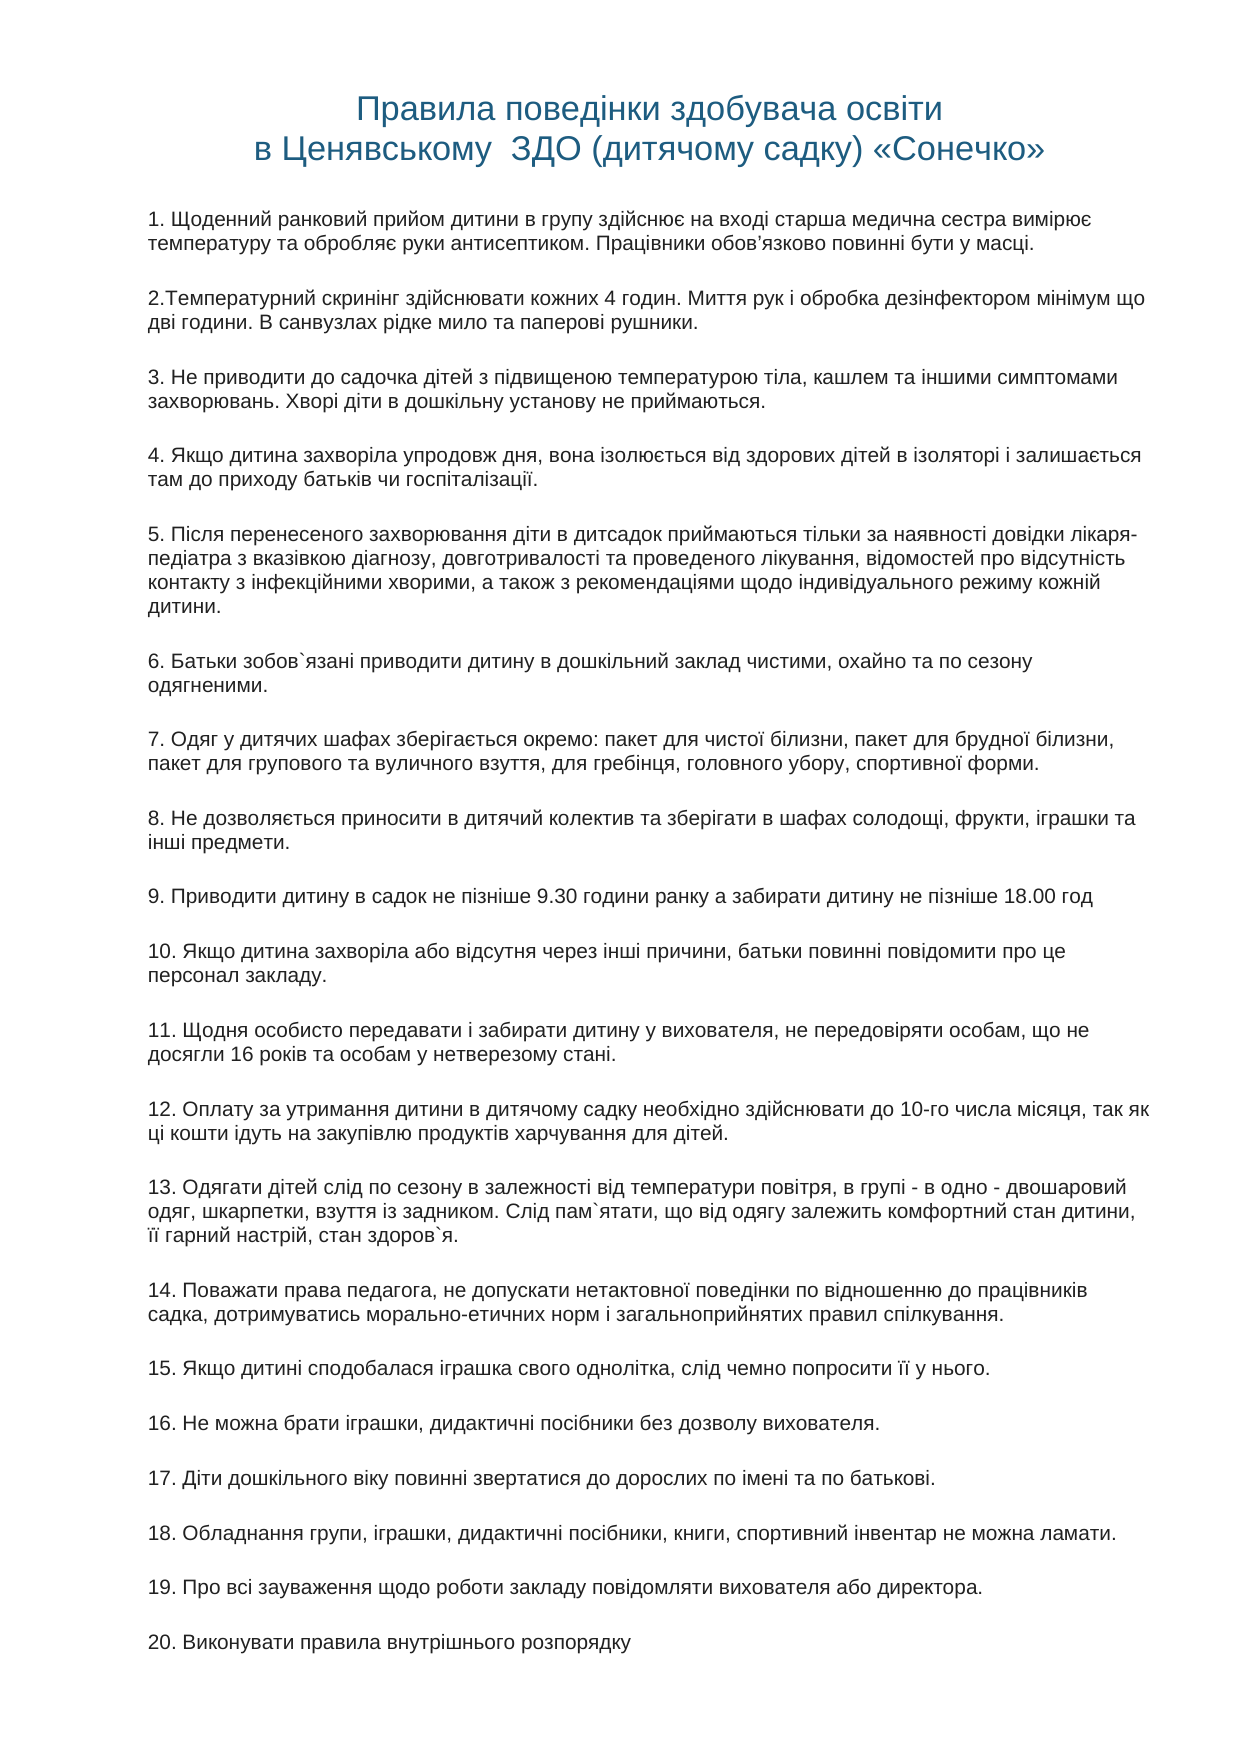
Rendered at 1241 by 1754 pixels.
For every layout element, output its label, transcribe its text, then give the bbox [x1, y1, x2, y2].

text 13. Одягати дітей слід по сезону в залежності від температури повітря, в групі - в одно - двошаровий одяг, шкарпетки, взуття із задником. Слід пам`ятати, що від одягу залежить комфортний стан дитини, її гарний настрій, стан здоров`я. [148, 1175, 1152, 1247]
text 8. Не дозволяється приносити в дитячий колектив та зберігати в шафах солодощі, фрукти, іграшки та інші предмети. [148, 806, 1152, 854]
text 16. Не можна брати іграшки, дидактичні посібники без дозволу вихователя. [148, 1411, 1152, 1435]
text 3. Не приводити до садочка дітей з підвищеною температурою тіла, кашлем та іншими симптомами захворювань. Хворі діти в дошкільну установу не приймаються. [148, 364, 1152, 412]
text 7. Одяг у дитячих шафах зберігається окремо: пакет для чистої білизни, пакет для брудної білизни, пакет для групового та вуличного взуття, для гребінця, головного убору, спортивної форми. [148, 727, 1152, 775]
text 5. Після перенесеного захворювання діти в дитсадок приймаються тільки за наявності довідки лікаря-педіатра з вказівкою діагнозу, довготривалості та проведеного лікування, відомостей про відсутність контакту з інфекційними хворими, а також з рекомендаціями щодо індивідуального режиму кожній дитини. [148, 522, 1152, 618]
text 12. Оплату за утримання дитини в дитячому садку необхідно здійснювати до 10-го числа місяця, так як ці кошти ідуть на закупівлю продуктів харчування для дітей. [148, 1096, 1152, 1144]
text в Ценявському ЗДО (дитячому садку) «Сонечко» [148, 128, 1152, 168]
text 15. Якщо дитині сподобалася іграшка свого однолітка, слід чемно попросити її у нього. [148, 1356, 1152, 1380]
text 11. Щодня особисто передавати і забирати дитину у вихователя, не передовіряти особам, що не досягли 16 років та особам у нетверезому стані. [148, 1018, 1152, 1066]
text 2.Температурний скринінг здійснювати кожних 4 годин. Миття рук і обробка дезінфектором мінімум що дві години. В санвузлах рідке мило та паперові рушники. [148, 286, 1152, 334]
text 18. Обладнання групи, іграшки, дидактичні посібники, книги, спортивний інвентар не можна ламати. [148, 1520, 1152, 1544]
text 10. Якщо дитина захворіла або відсутня через інші причини, батьки повинні повідомити про це персонал закладу. [148, 939, 1152, 987]
text 19. Про всі зауваження щодо роботи закладу повідомляти вихователя або директора. [148, 1575, 1152, 1599]
text Правила поведінки здобувача освіти [148, 88, 1152, 128]
text 20. Виконувати правила внутрішнього розпорядку [148, 1630, 1152, 1654]
text 9. Приводити дитину в садок не пізніше 9.30 години ранку а забирати дитину не пізніше 18.00 год [148, 884, 1152, 908]
text 17. Діти дошкільного віку повинні звертатися до дорослих по імені та по батькові. [148, 1466, 1152, 1489]
text 6. Батьки зобов`язані приводити дитину в дошкільний заклад чистими, охайно та по сезону одягненими. [148, 648, 1152, 696]
text 1. Щоденний ранковий прийом дитини в групу здійснює на вході старша медична сестра вимірює температуру та обробляє руки антисептиком. Працівники обов’язково повинні бути у масці. [148, 207, 1152, 255]
text 14. Поважати права педагога, не допускати нетактовної поведінки по відношенню до працівників садка, дотримуватись морально-етичних норм і загальноприйнятих правил спілкування. [148, 1278, 1152, 1326]
text 4. Якщо дитина захворіла упродовж дня, вона ізолюється від здорових дітей в ізоляторі і залишається там до приходу батьків чи госпіталізації. [148, 443, 1152, 491]
